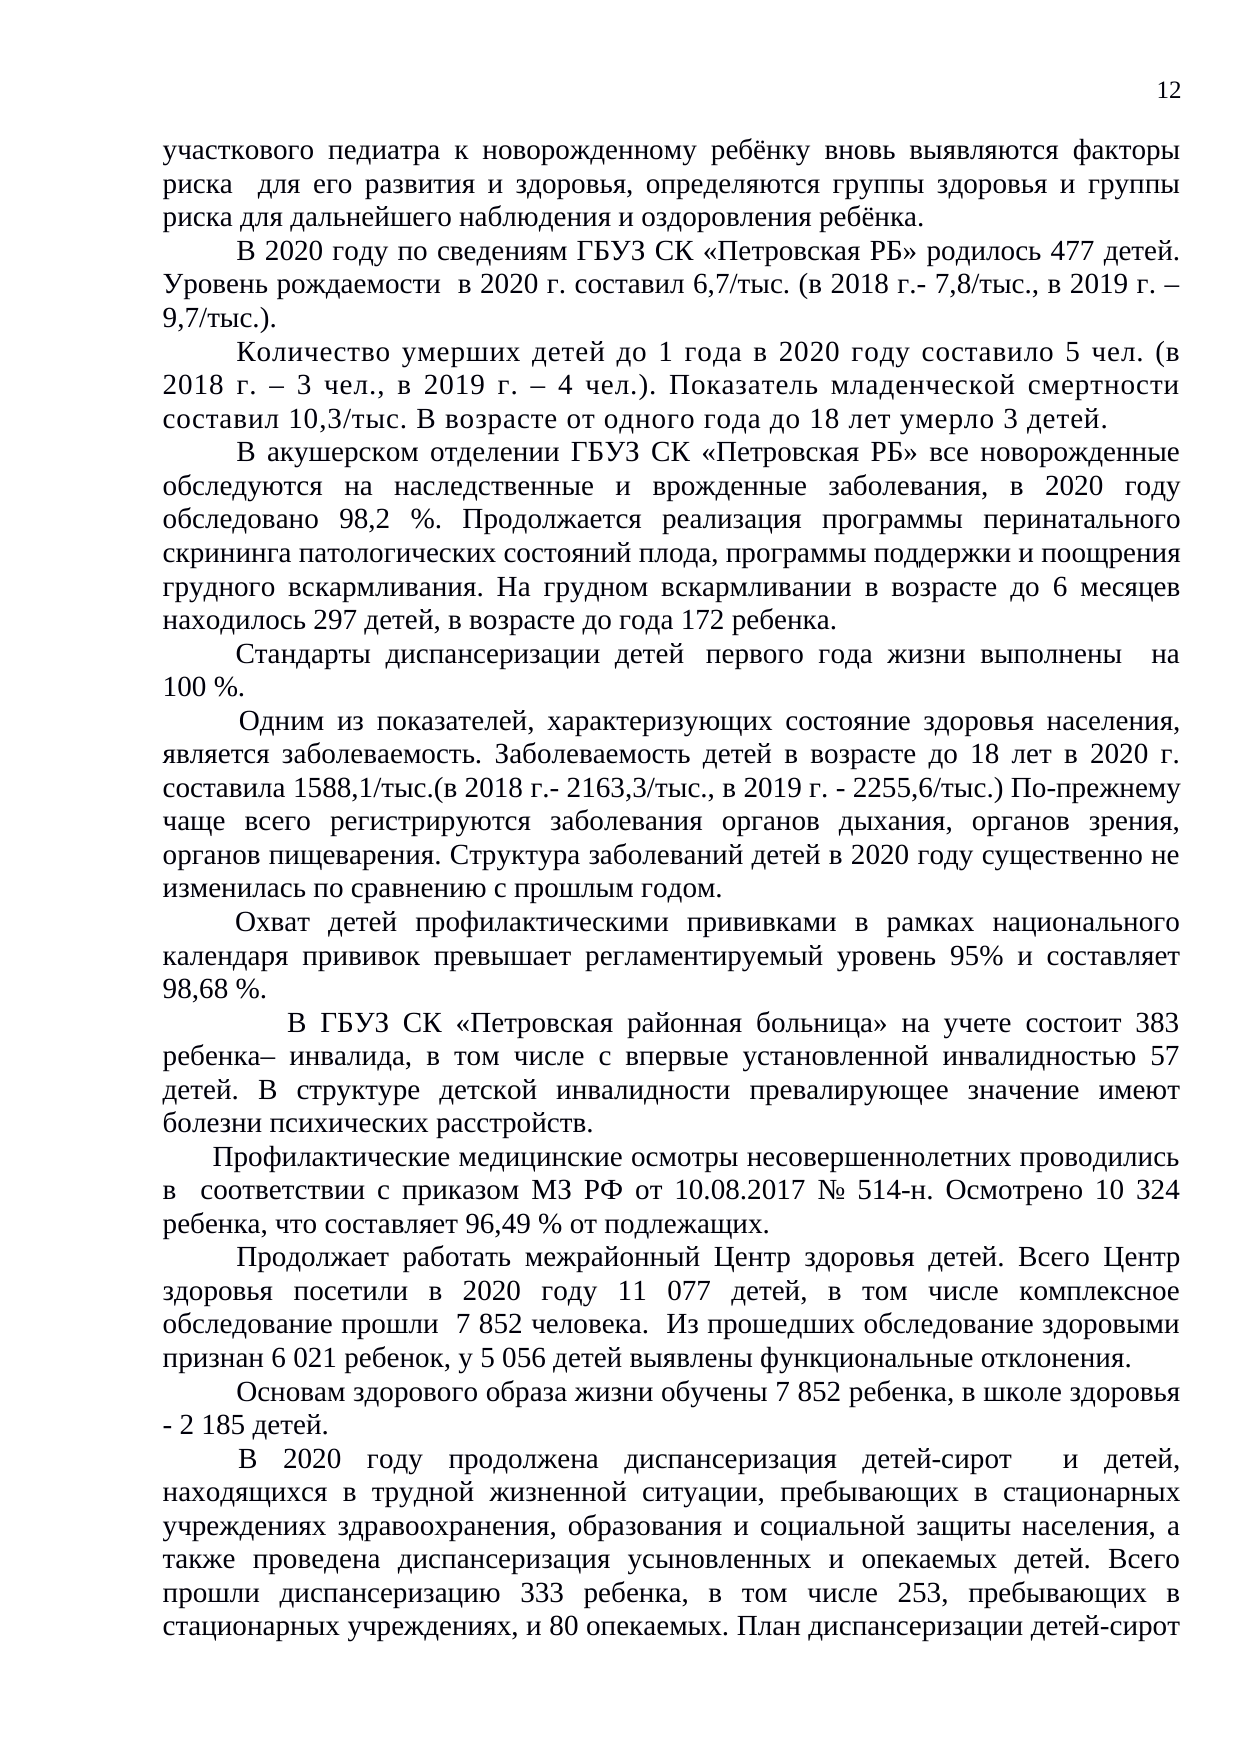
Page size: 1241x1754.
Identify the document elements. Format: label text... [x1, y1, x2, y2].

text Одним из показателей, характеризующих состояние здоровья населения, является заболеваемость. Заболеваемость детей в возрасте до 18 лет в 2020 г. составила 1588,1/тыс.(в 2018 г.- 2163,3/тыс., в 2019 г. - 2255,6/тыс.) По-прежнему чаще всего регистрируются заболевания органов дыхания, органов зрения, органов пищеварения. Структура заболеваний детей в 2020 году существенно не изменилась по сравнению с прошлым годом. [162, 703, 1181, 904]
text 100 %. [162, 669, 1181, 703]
text Основам здорового образа жизни обучены 7 852 ребенка, в школе здоровья - 2 185 детей. [162, 1374, 1181, 1441]
text В ГБУЗ СК «Петровская районная больница» на учете состоит 383 ребенка– инвалида, в том числе с впервые установленной инвалидностью 57 детей. В структуре детской инвалидности превалирующее значение имеют болезни психических расстройств. [162, 1005, 1181, 1139]
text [162, 132, 1181, 233]
text Продолжает работать межрайонный Центр здоровья детей. Всего Центр здоровья посетили в 2020 году 11 077 детей, в том числе комплексное обследование прошли 7 852 человека. Из прошедших обследование здоровыми признан 6 021 ребенок, у 5 056 детей выявлены функциональные отклонения. [162, 1239, 1181, 1374]
text В акушерском отделении ГБУЗ СК «Петровская РБ» все новорожденные обследуются на наследственные и врожденные заболевания, в 2020 году обследовано 98,2 %. Продолжается реализация программы перинатального скрининга патологических состояний плода, программы поддержки и поощрения грудного вскармливания. На грудном вскармливании в возрасте до 6 месяцев находилось 297 детей, в возрасте до года 172 ребенка. [162, 434, 1181, 636]
text В 2020 году по сведениям ГБУЗ СК «Петровская РБ» родилось 477 детей. Уровень рождаемости в 2020 г. составил 6,7/тыс. (в 2018 г.- 7,8/тыс., в 2019 г. –9,7/тыс.). [162, 233, 1181, 334]
text Количество умерших детей до 1 года в 2020 году составило 5 чел. (в 2018 г. – 3 чел., в 2019 г. – 4 чел.). Показатель младенческой смертности составил 10,3/тыс. В возрасте от одного года до 18 лет умерло 3 детей. [162, 334, 1181, 434]
text Стандарты диспансеризации детей первого года жизни выполнены на [162, 636, 1181, 669]
text Охват детей профилактическими прививками в рамках национального календаря прививок превышает регламентируемый уровень 95% и составляет 98,68 %. [162, 904, 1181, 1005]
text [162, 1441, 1181, 1642]
text Профилактические медицинские осмотры несовершеннолетних проводились в соответствии с приказом МЗ РФ от 10.08.2017 № 514-н. Осмотрено 10 324 ребенка, что составляет 96,49 % от подлежащих. [162, 1139, 1181, 1239]
